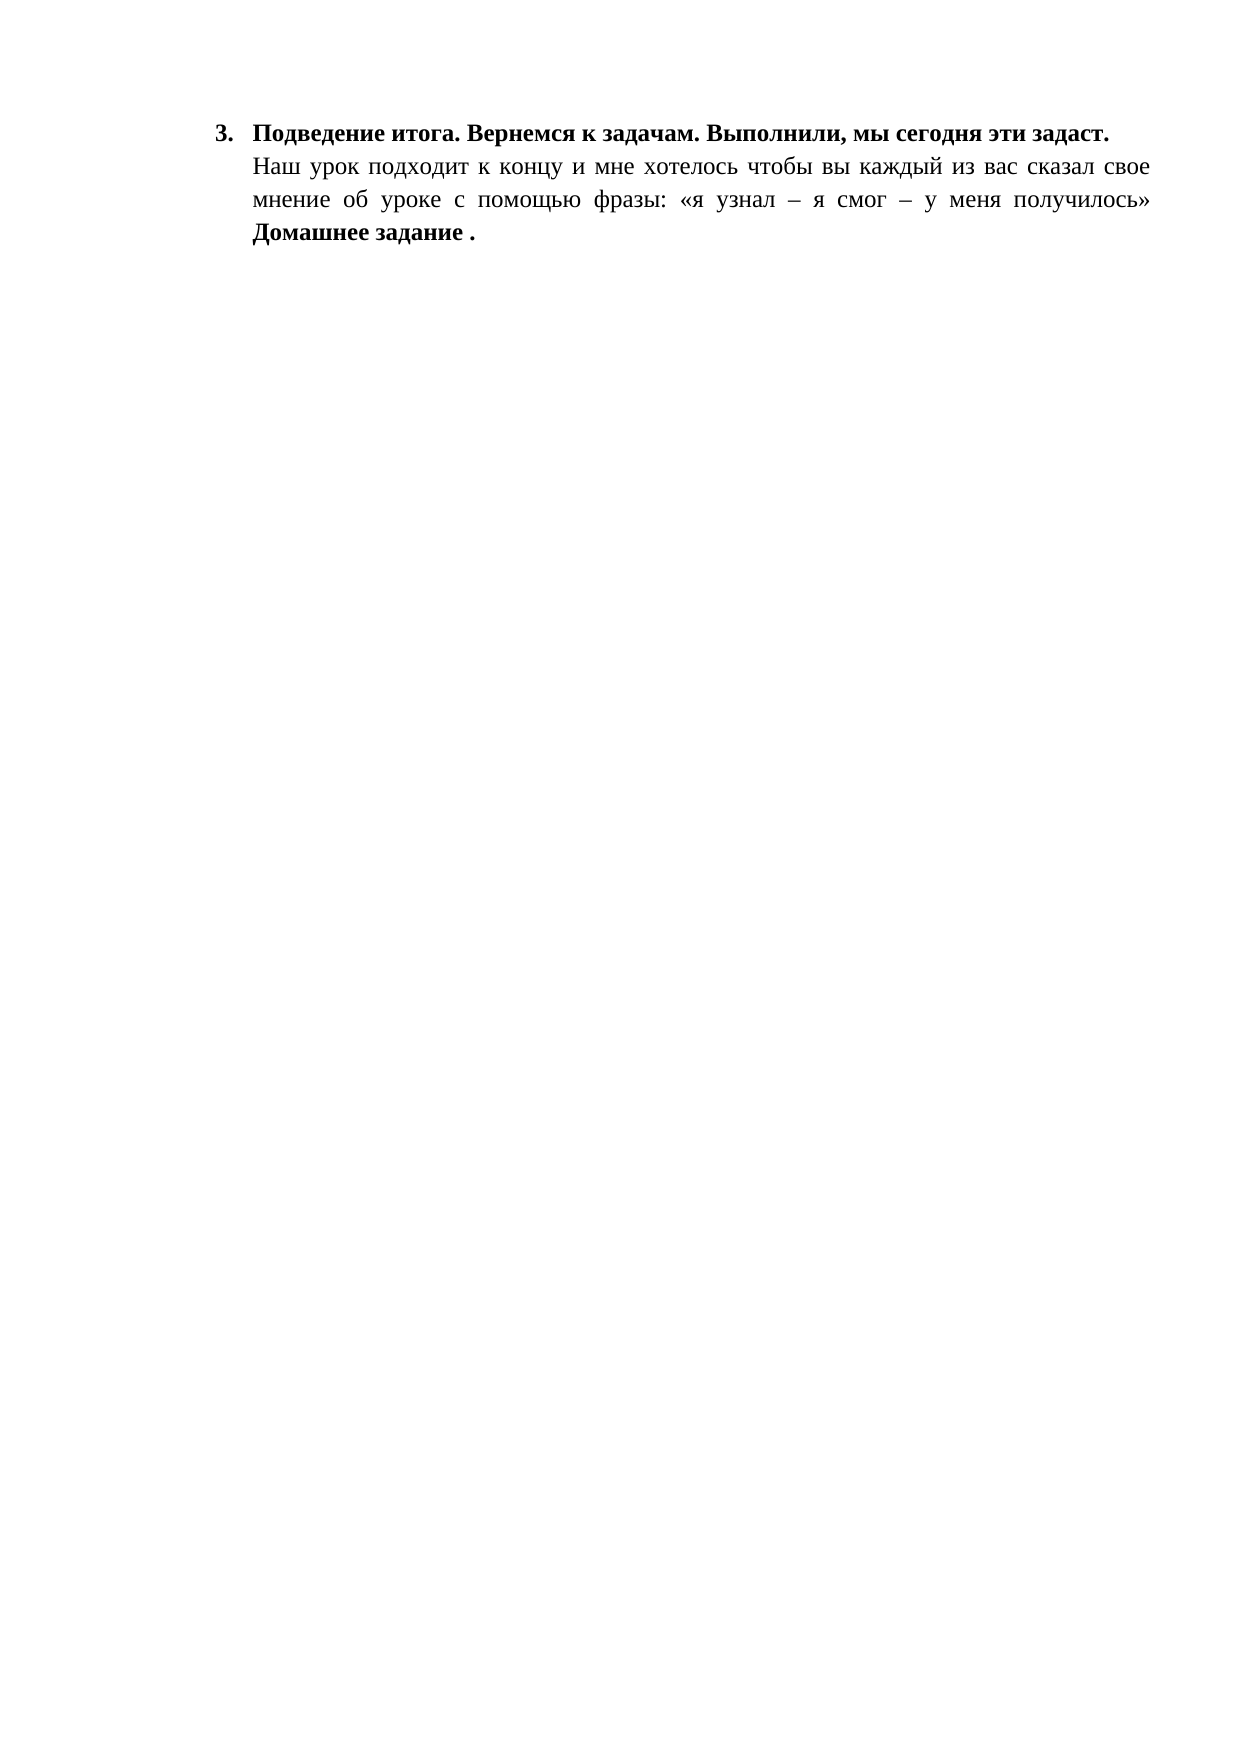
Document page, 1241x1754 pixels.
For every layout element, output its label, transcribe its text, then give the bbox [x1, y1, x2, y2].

list Наш урок подходит к концу и мне хотелось чтобы вы каждый из вас сказал свое мнение об уроке с помощью фразы: «я узнал – я смог – у меня получилось» Домашнее задание . [252, 151, 1152, 246]
list Подведение итога. Вернемся к задачам. Выполнили, мы сегодня эти задаст. [215, 118, 1152, 147]
